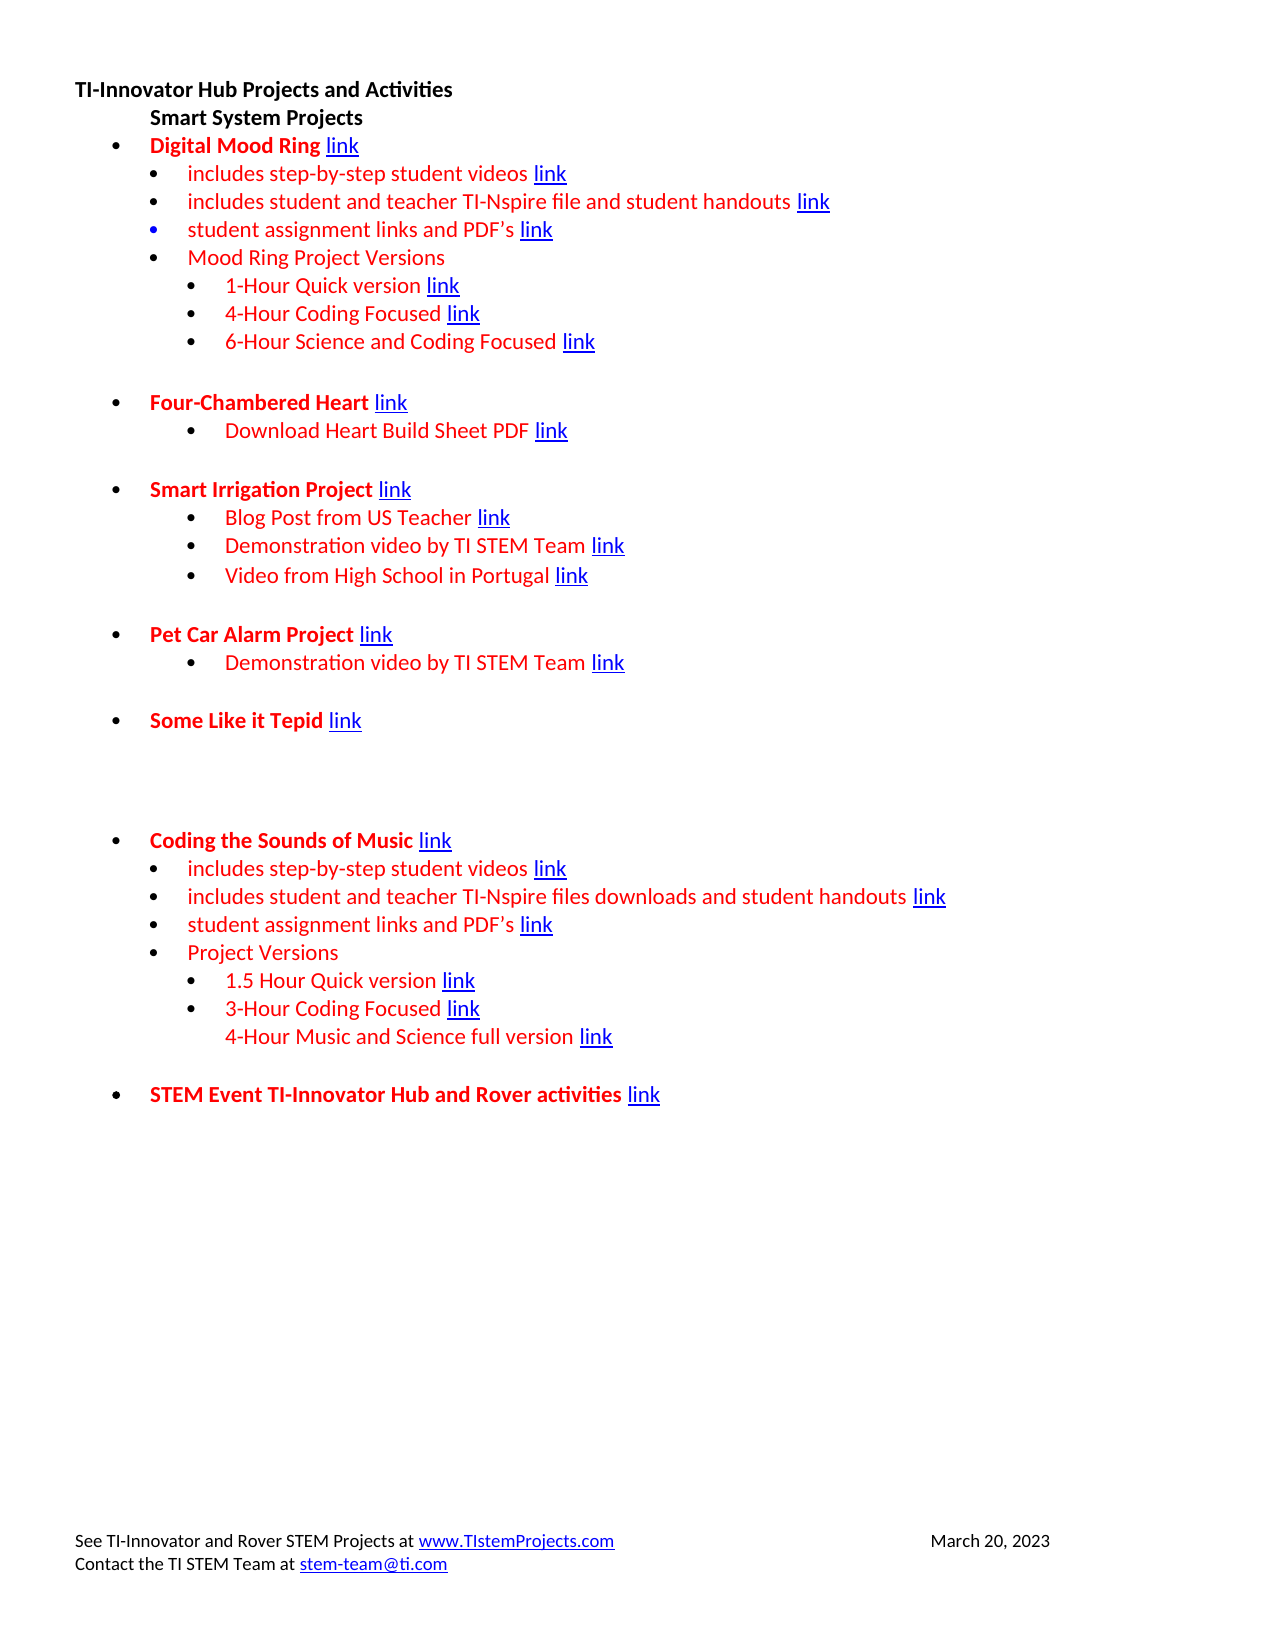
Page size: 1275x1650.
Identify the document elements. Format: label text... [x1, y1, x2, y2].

text TI-Innovator Hub Projects and Activities [75, 75, 1200, 103]
list Demonstration video by TI STEM Team link [187, 648, 1200, 676]
list Video from High School in Portugal link [187, 559, 1200, 589]
list includes student and teacher TI-Nspire files downloads and student handouts link [150, 882, 1200, 910]
list Digital Mood Ring link [112, 131, 1200, 159]
list student assignment links and PDF’s link [150, 910, 1200, 938]
list 1.5 Hour Quick version link [187, 966, 1200, 994]
list includes student and teacher TI-Nspire file and student handouts link [150, 187, 1200, 215]
list Mood Ring Project Versions [150, 243, 1200, 271]
list Project Versions [150, 938, 1200, 966]
list 1-Hour Quick version link [187, 271, 1200, 299]
list 6-Hour Science and Coding Focused link [187, 327, 1200, 355]
list Four-Chambered Heart link [112, 386, 1200, 416]
list 4-Hour Coding Focused link [187, 299, 1200, 327]
list STEM Event TI-Innovator Hub and Rover activities link [112, 1078, 1200, 1109]
list includes step-by-step student videos link [150, 854, 1200, 882]
list Demonstration video by TI STEM Team link [187, 531, 1200, 559]
list Coding the Sounds of Music link [112, 826, 1200, 854]
list Download Heart Build Sheet PDF link [187, 416, 1200, 444]
text 4-Hour Music and Science full version link [225, 1022, 1200, 1050]
list includes step-by-step student videos link [150, 159, 1200, 187]
list Some Like it Tepid link [112, 706, 1200, 734]
list Smart Irrigation Project link [112, 475, 1200, 503]
list 3-Hour Coding Focused link [187, 994, 1200, 1022]
list Pet Car Alarm Project link [112, 620, 1200, 648]
text Smart System Projects [75, 103, 1200, 131]
list student assignment links and PDF’s link [150, 215, 1200, 243]
list Blog Post from US Teacher link [187, 503, 1200, 531]
